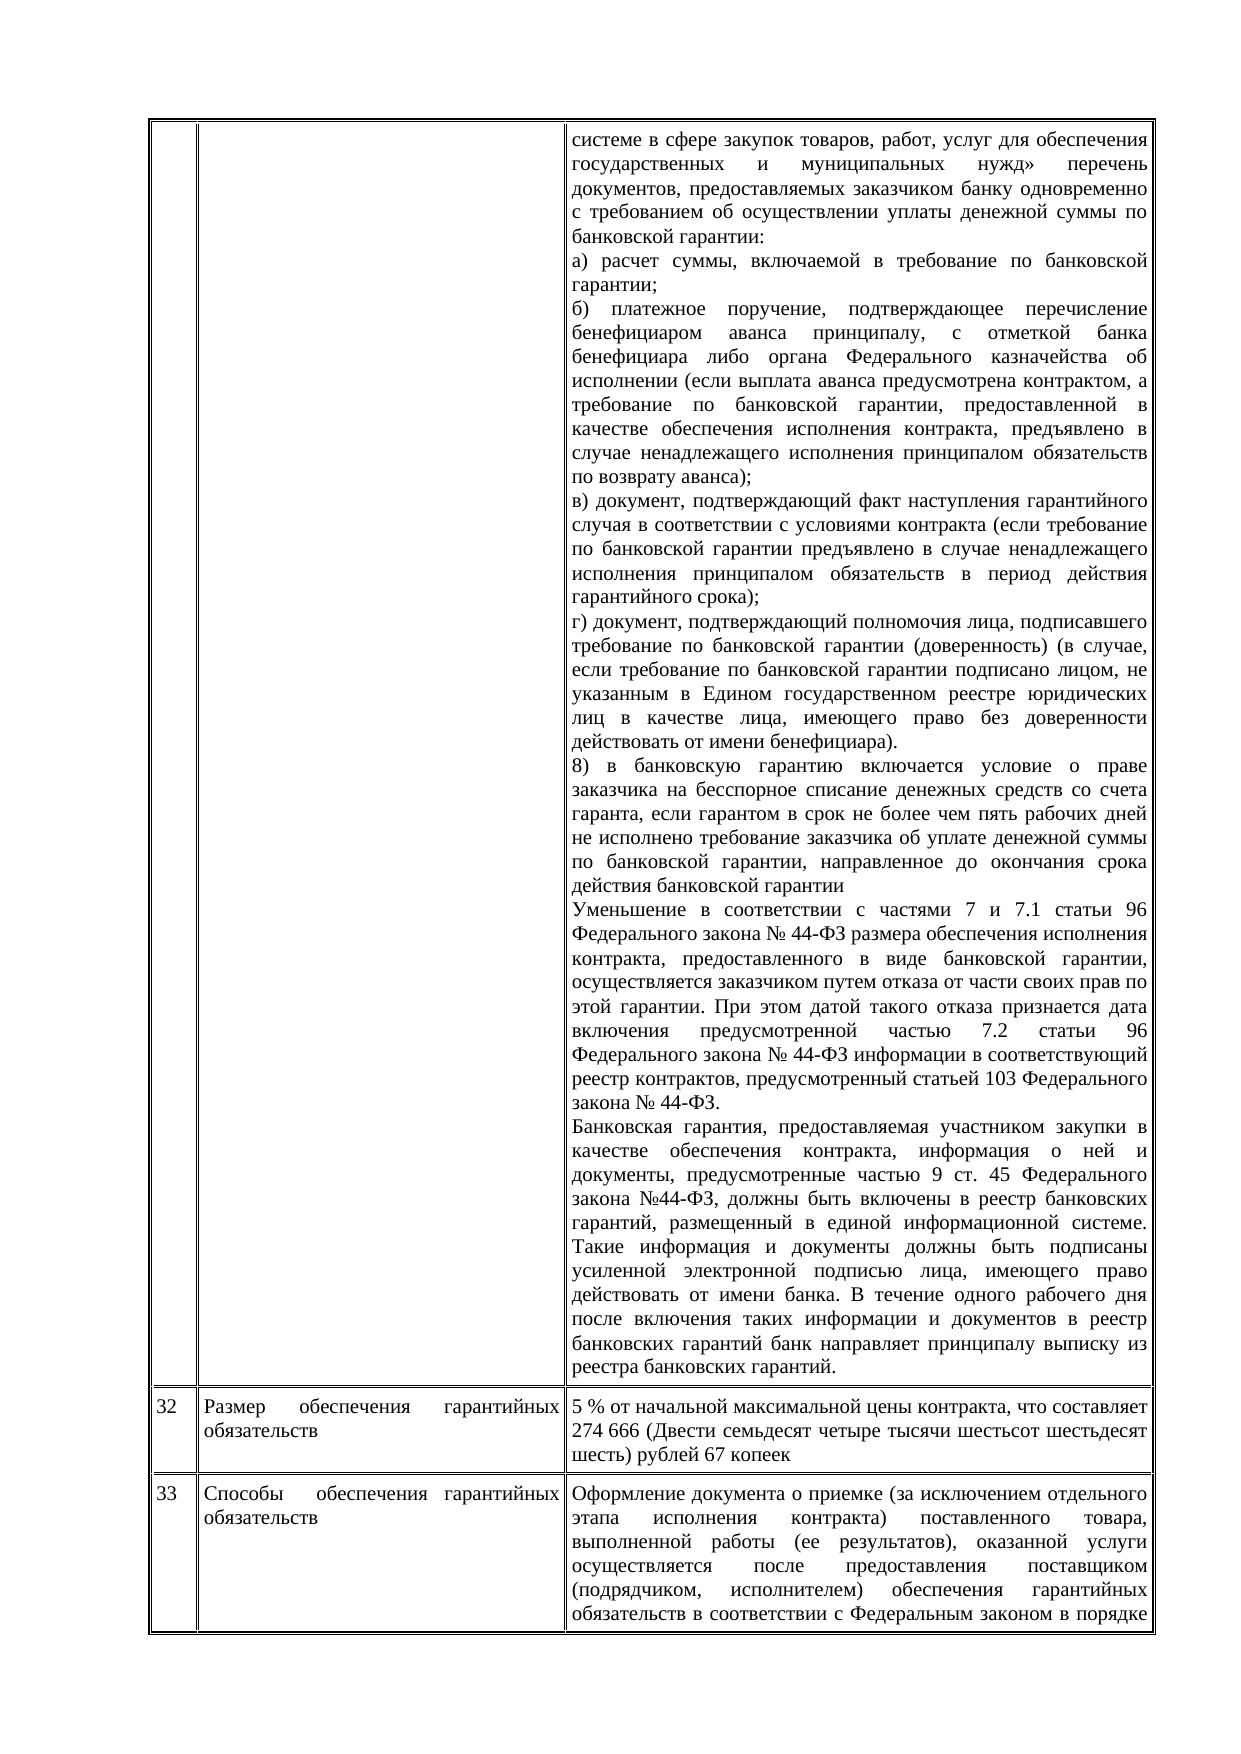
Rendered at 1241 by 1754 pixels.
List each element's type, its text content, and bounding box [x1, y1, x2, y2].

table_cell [566, 122, 1152, 1384]
table_cell Размер обеспечения гарантийных обязательств [199, 1388, 564, 1472]
table_cell 32 [152, 1385, 196, 1472]
table_cell 31 [152, 122, 198, 1384]
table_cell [198, 122, 566, 1384]
table_cell 33 [150, 1472, 198, 1631]
table_cell 5 % от начальной максимальной цены контракта, что составляет 274 666 (Двести семьдесят четыре тысячи шестьсот шестьдесят шесть) рублей 67 копеек [567, 1385, 1153, 1472]
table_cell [198, 1475, 566, 1631]
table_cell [566, 1472, 1154, 1631]
